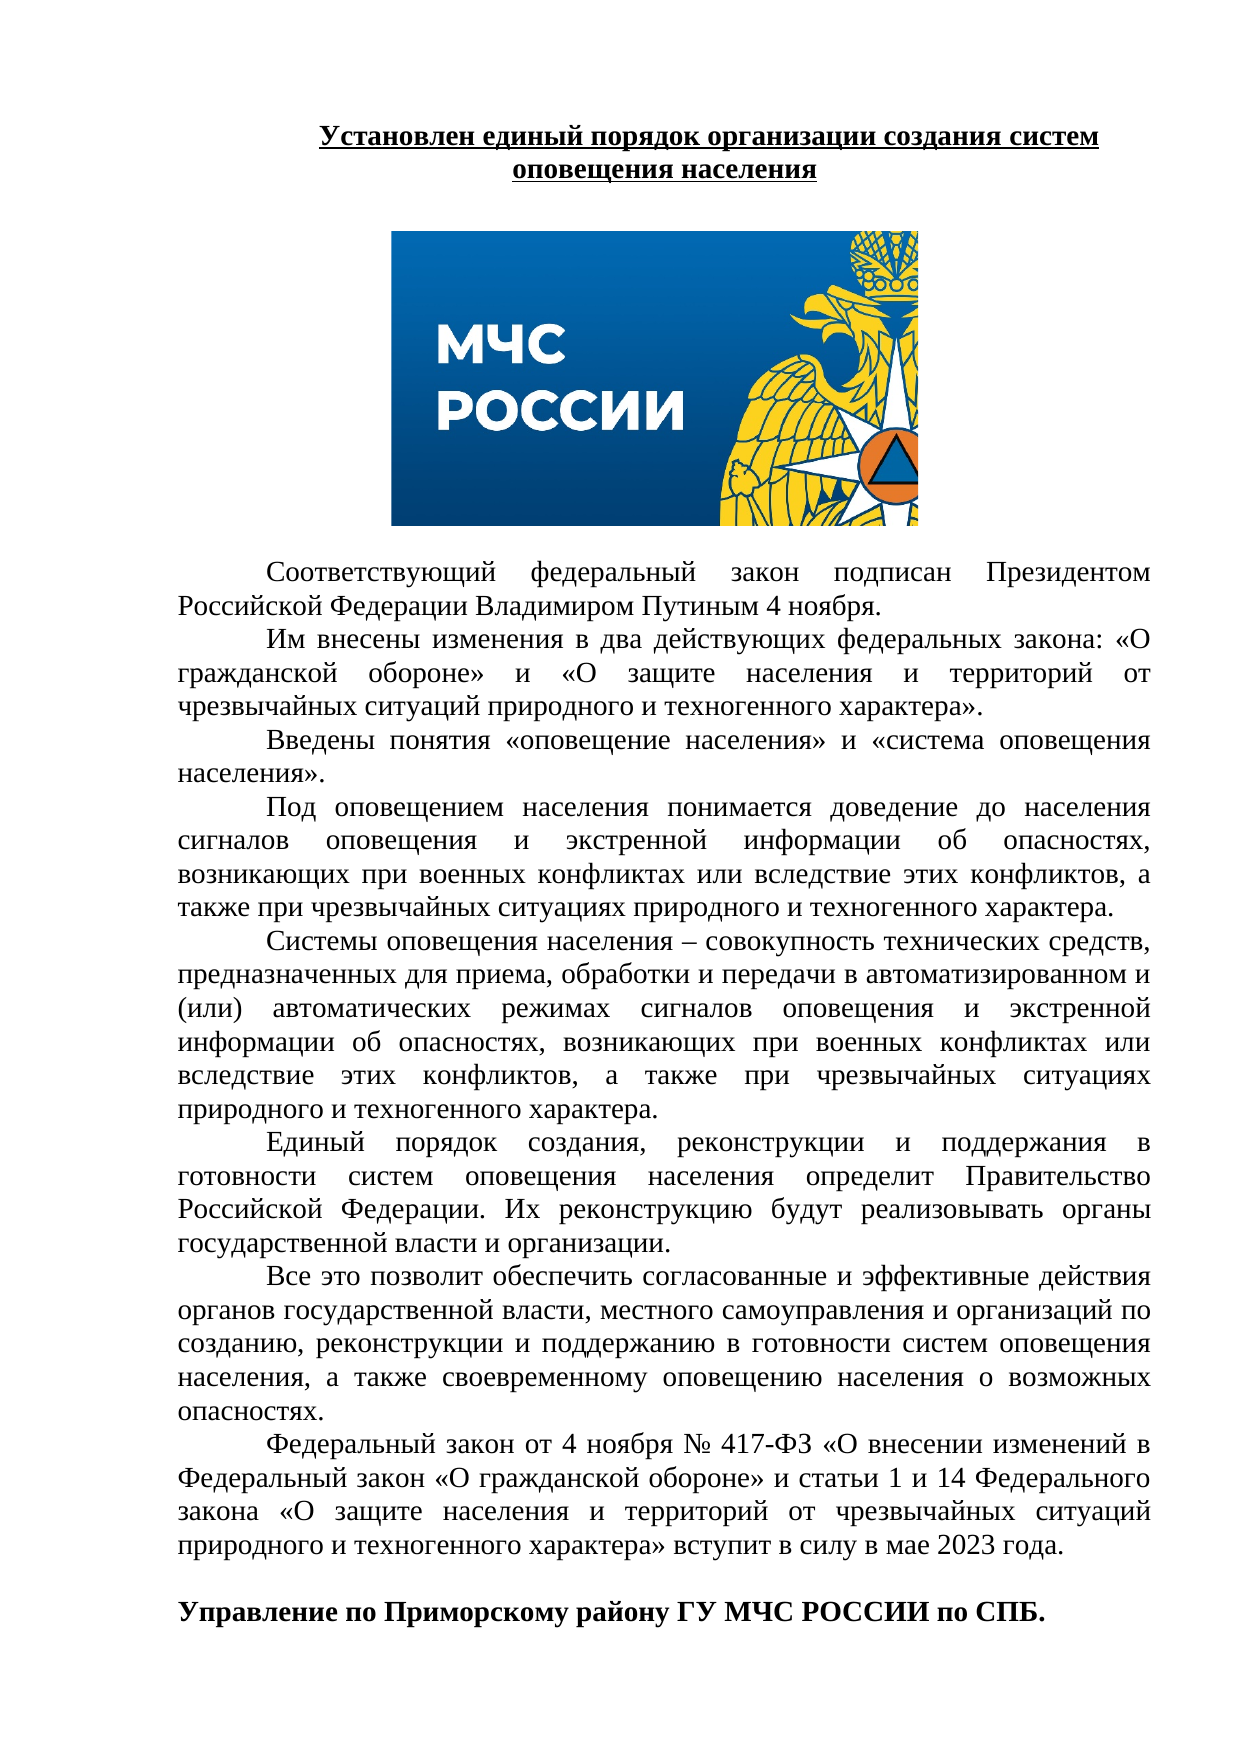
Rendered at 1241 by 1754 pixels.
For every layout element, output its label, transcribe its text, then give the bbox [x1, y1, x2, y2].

text Введены понятия «оповещение населения» и «система оповещения населения». [177, 722, 1152, 789]
text Все это позволит обеспечить согласованные и эффективные действия органов государственной власти, местного самоуправления и организаций по созданию, реконструкции и поддержанию в готовности систем оповещения населения, а также своевременному оповещению населения о возможных опасностях. [177, 1258, 1152, 1426]
text Федеральный закон от 4 ноября № 417-ФЗ «О внесении изменений в Федеральный закон «О гражданской обороне» и статьи 1 и 14 Федерального закона «О защите населения и территорий от чрезвычайных ситуаций природного и техногенного характера» вступит в силу в мае 2023 года. [177, 1426, 1152, 1560]
text Управление по Приморскому району ГУ МЧС РОССИИ по СПБ. [177, 1594, 1152, 1627]
text Системы оповещения населения – совокупность технических средств, предназначенных для приема, обработки и передачи в автоматизированном и (или) автоматических режимах сигналов оповещения и экстренной информации об опасностях, возникающих при военных конфликтах или вследствие этих конфликтов, а также при чрезвычайных ситуациях природного и техногенного характера. [177, 923, 1152, 1124]
text Под оповещением населения понимается доведение до населения сигналов оповещения и экстренной информации об опасностях, возникающих при военных конфликтах или вследствие этих конфликтов, а также при чрезвычайных ситуациях природного и техногенного характера. [177, 789, 1152, 923]
picture [390, 231, 918, 525]
text Им внесены изменения в два действующих федеральных закона: «О гражданской обороне» и «О защите населения и территорий от чрезвычайных ситуаций природного и техногенного характера». [177, 621, 1152, 722]
text Установлен единый порядок организации создания систем оповещения населения [177, 118, 1152, 185]
text Единый порядок создания, реконструкции и поддержания в готовности систем оповещения населения определит Правительство Российской Федерации. Их реконструкцию будут реализовывать органы государственной власти и организации. [177, 1124, 1152, 1258]
